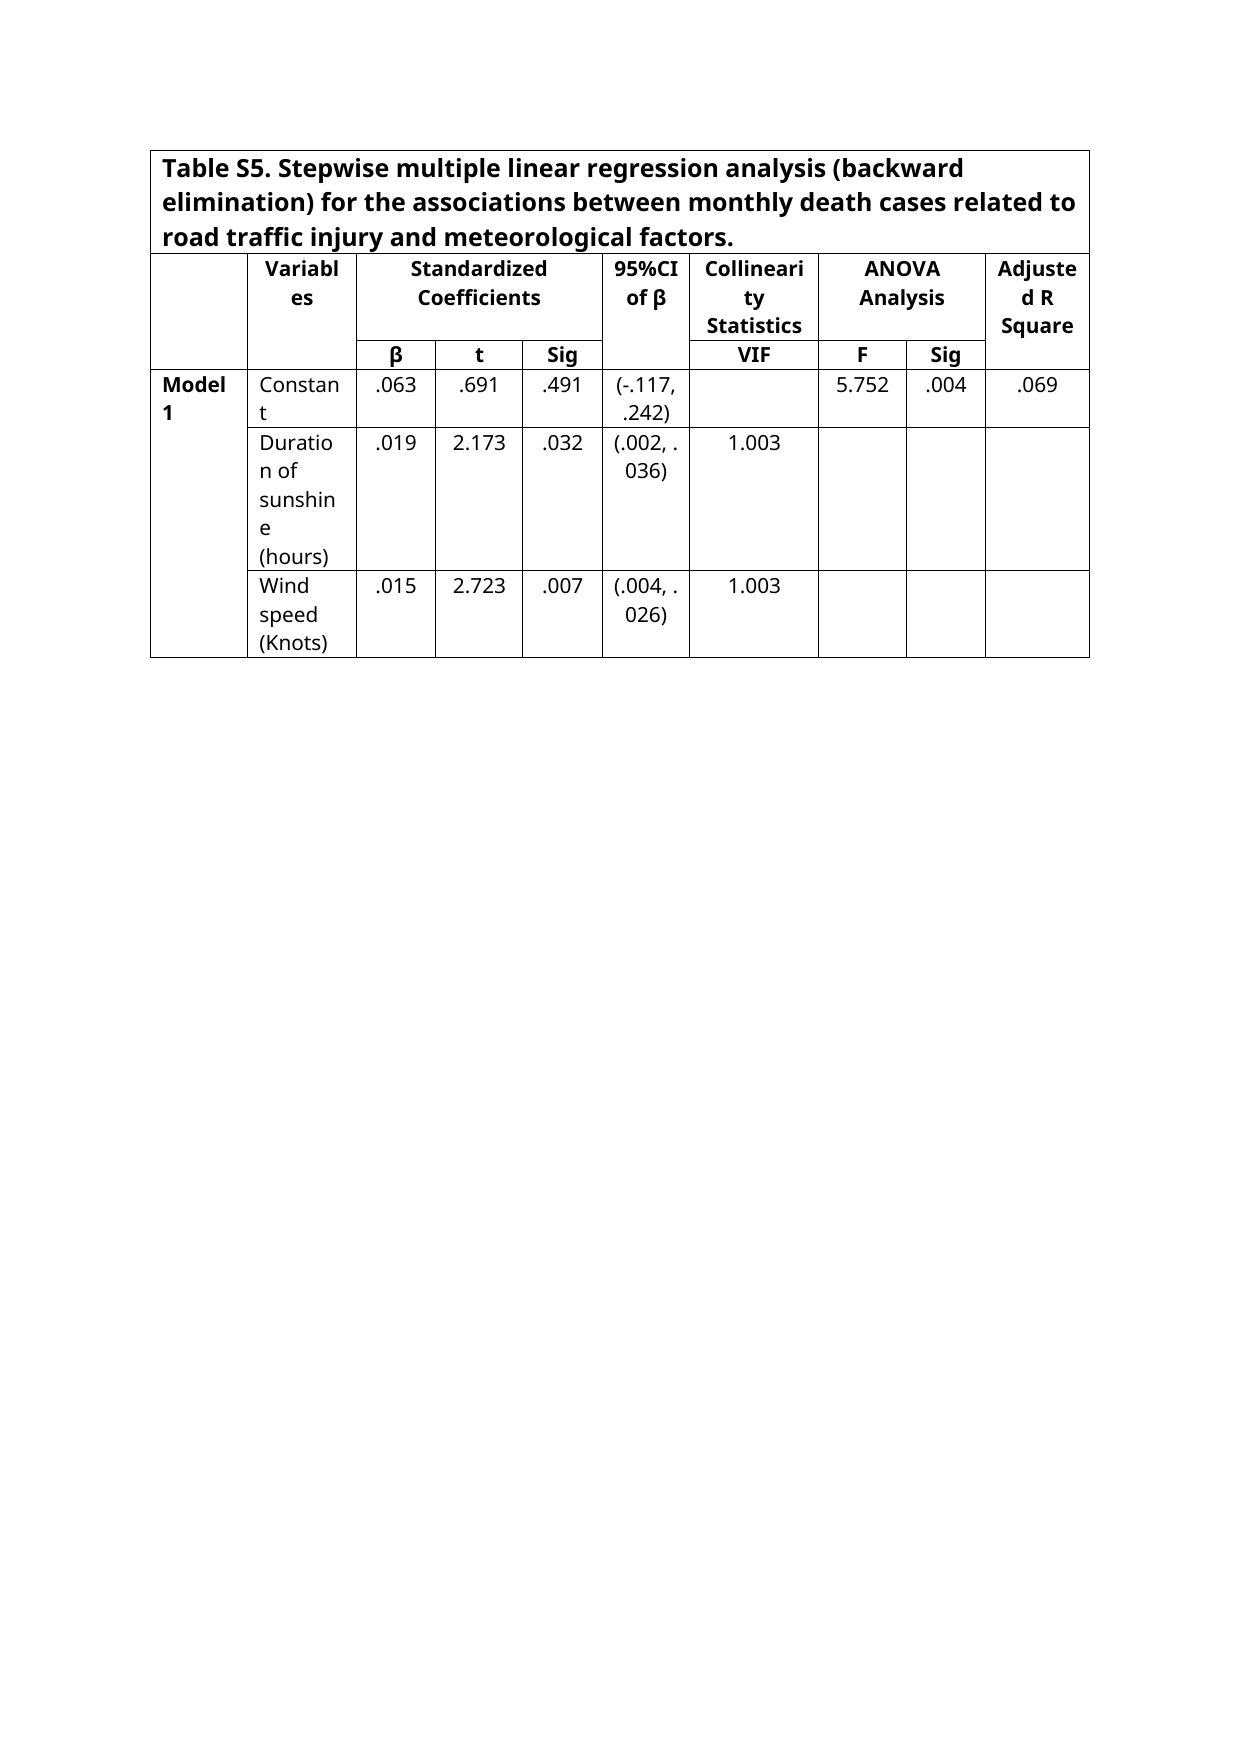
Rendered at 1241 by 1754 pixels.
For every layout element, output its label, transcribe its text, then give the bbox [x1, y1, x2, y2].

table_cell 2.173 [436, 428, 522, 570]
table_cell (-.117, .242) [603, 370, 689, 427]
table_cell .004 [907, 370, 985, 427]
table_cell Wind speed (Knots) [248, 571, 356, 657]
table_cell Constant [248, 370, 356, 427]
table_cell t [436, 341, 522, 369]
table_cell Duration of sunshine (hours) [248, 428, 356, 570]
table_cell (.002, .036) [603, 428, 689, 570]
table_cell VIF [690, 341, 818, 369]
table_cell [819, 571, 906, 657]
table_header Table S5. Stepwise multiple linear regression analysis (backward elimination) for the associations between monthly death cases related to road traffic injury and meteorological factors. [151, 151, 1089, 253]
table_cell F [819, 341, 906, 369]
table_cell 2.723 [436, 571, 522, 657]
table_cell [907, 428, 985, 570]
table_cell [986, 571, 1089, 657]
table_cell .015 [357, 571, 435, 657]
table_cell Model 1 [151, 370, 247, 657]
table_cell β [357, 341, 435, 369]
table_cell [819, 428, 906, 570]
table_cell 95%CI of β [603, 254, 689, 369]
table_cell [690, 370, 818, 427]
table_cell Adjusted R Square [986, 254, 1089, 369]
table_cell 5.752 [819, 370, 906, 427]
table_cell .032 [523, 428, 602, 570]
table_cell Standardized Coefficients [357, 254, 602, 339]
table_cell Sig [907, 341, 985, 369]
table_cell 1.003 [690, 571, 818, 657]
table_cell ANOVA Analysis [819, 254, 985, 339]
table_cell [907, 571, 985, 657]
table_cell .491 [523, 370, 602, 427]
table_cell (.004, .026) [603, 571, 689, 657]
table_cell Sig [523, 341, 602, 369]
table_cell .691 [436, 370, 522, 427]
table_cell Variables [248, 254, 356, 369]
table_cell [151, 254, 247, 369]
table_cell .007 [523, 571, 602, 657]
table_cell Collinearity Statistics [690, 254, 818, 339]
table_cell 1.003 [690, 428, 818, 570]
table_cell [986, 428, 1089, 570]
table_cell .069 [986, 370, 1089, 427]
table_cell .063 [357, 370, 435, 427]
table_cell .019 [357, 428, 435, 570]
